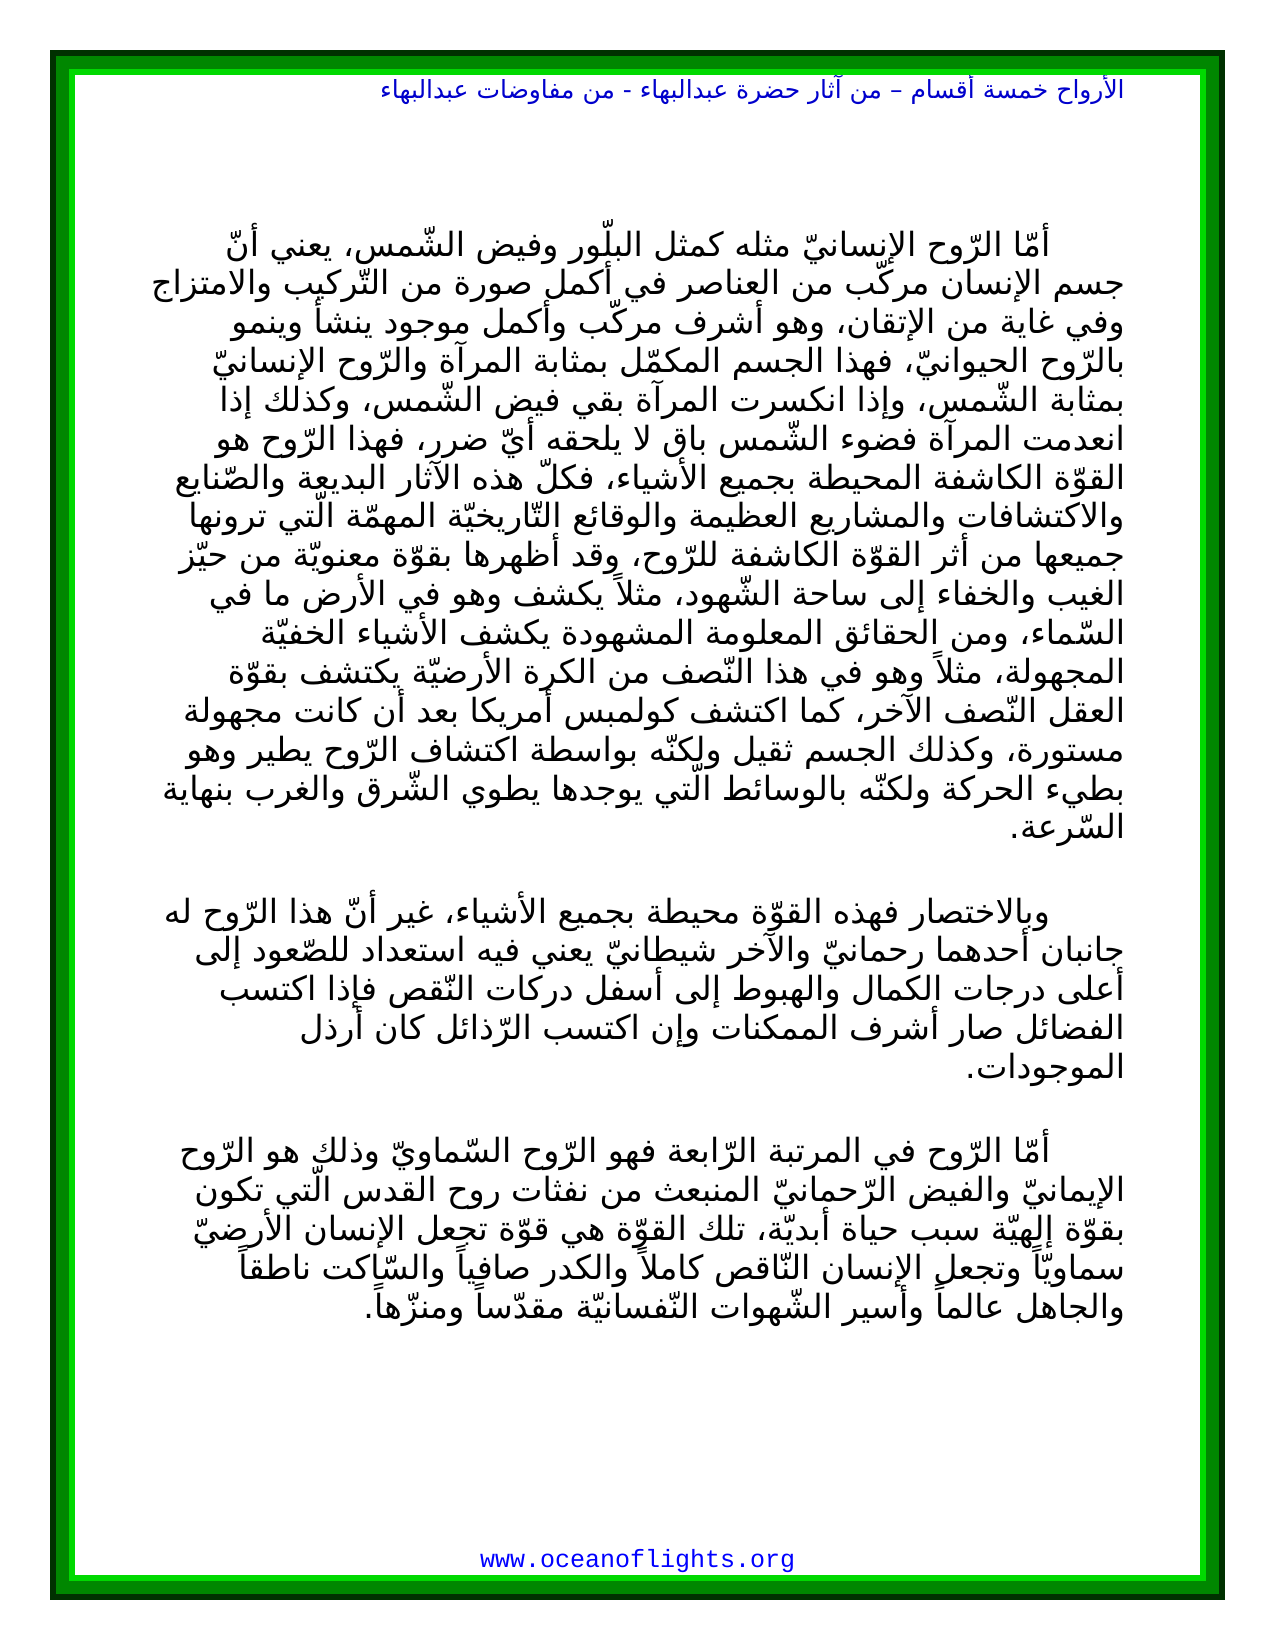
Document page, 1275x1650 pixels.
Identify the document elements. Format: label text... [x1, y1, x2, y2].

subtitle أمّا الرّوح الإنسانيّ مثله كمثل البلّور وفيض الشّمس، يعني أنّ جسم الإنسان مركّب من العناصر في أكمل صورة من التّركيب والامتزاج وفي غاية من الإتقان، وهو أشرف مركّب وأكمل موجود ينشأ وينمو بالرّوح الحيوانيّ، فهذا الجسم المكمّل بمثابة المرآة والرّوح الإنسانيّ بمثابة الشّمس، وإذا انكسرت المرآة بقي فيض الشّمس، وكذلك إذا انعدمت المرآة فضوء الشّمس باق لا يلحقه أيّ ضرر، فهذا الرّوح هو القوّة الكاشفة المحيطة بجميع الأشياء، فكلّ هذه الآثار البديعة والصّنايع والاكتشافات والمشاريع العظيمة والوقائع التّاريخيّة المهمّة الّتي ترونها جميعها من أثر القوّة الكاشفة للرّوح، وقد أظهرها بقوّة معنويّة من حيّز الغيب والخفاء إلى ساحة الشّهود، مثلاً يكشف وهو في الأرض ما في السّماء، ومن الحقائق المعلومة المشهودة يكشف الأشياء الخفيّة المجهولة، مثلاً وهو في هذا النّصف من الكرة الأرضيّة يكتشف بقوّة العقل النّصف الآخر، كما اكتشف كولمبس أمريكا بعد أن كانت مجهولة مستورة، وكذلك الجسم ثقيل ولكنّه بواسطة اكتشاف الرّوح يطير وهو بطيء الحركة ولكنّه بالوسائط الّتي يوجدها يطوي الشّرق والغرب بنهاية السّرعة. [150, 225, 1125, 847]
subtitle أمّا الرّوح في المرتبة الرّابعة فهو الرّوح السّماويّ وذلك هو الرّوح الإيمانيّ والفيض الرّحمانيّ المنبعث من نفثات روح القدس الّتي تكون بقوّة إلهيّة سبب حياة أبديّة، تلك القوّة هي قوّة تجعل الإنسان الأرضيّ سماويّاً وتجعل الإنسان النّاقص كاملاً والكدر صافياً والسّاكت ناطقاً والجاهل عالماً وأسير الشّهوات النّفسانيّة مقدّساً ومنزّهاً. [150, 1132, 1125, 1326]
subtitle وبالاختصار فهذه القوّة محيطة بجميع الأشياء، غير أنّ هذا الرّوح له جانبان أحدهما رحمانيّ والآخر شيطانيّ يعني فيه استعداد للصّعود إلى أعلى درجات الكمال والهبوط إلى أسفل دركات النّقص فإذا اكتسب الفضائل صار أشرف الممكنات وإن اكتسب الرّذائل كان أرذل الموجودات. [150, 892, 1125, 1086]
